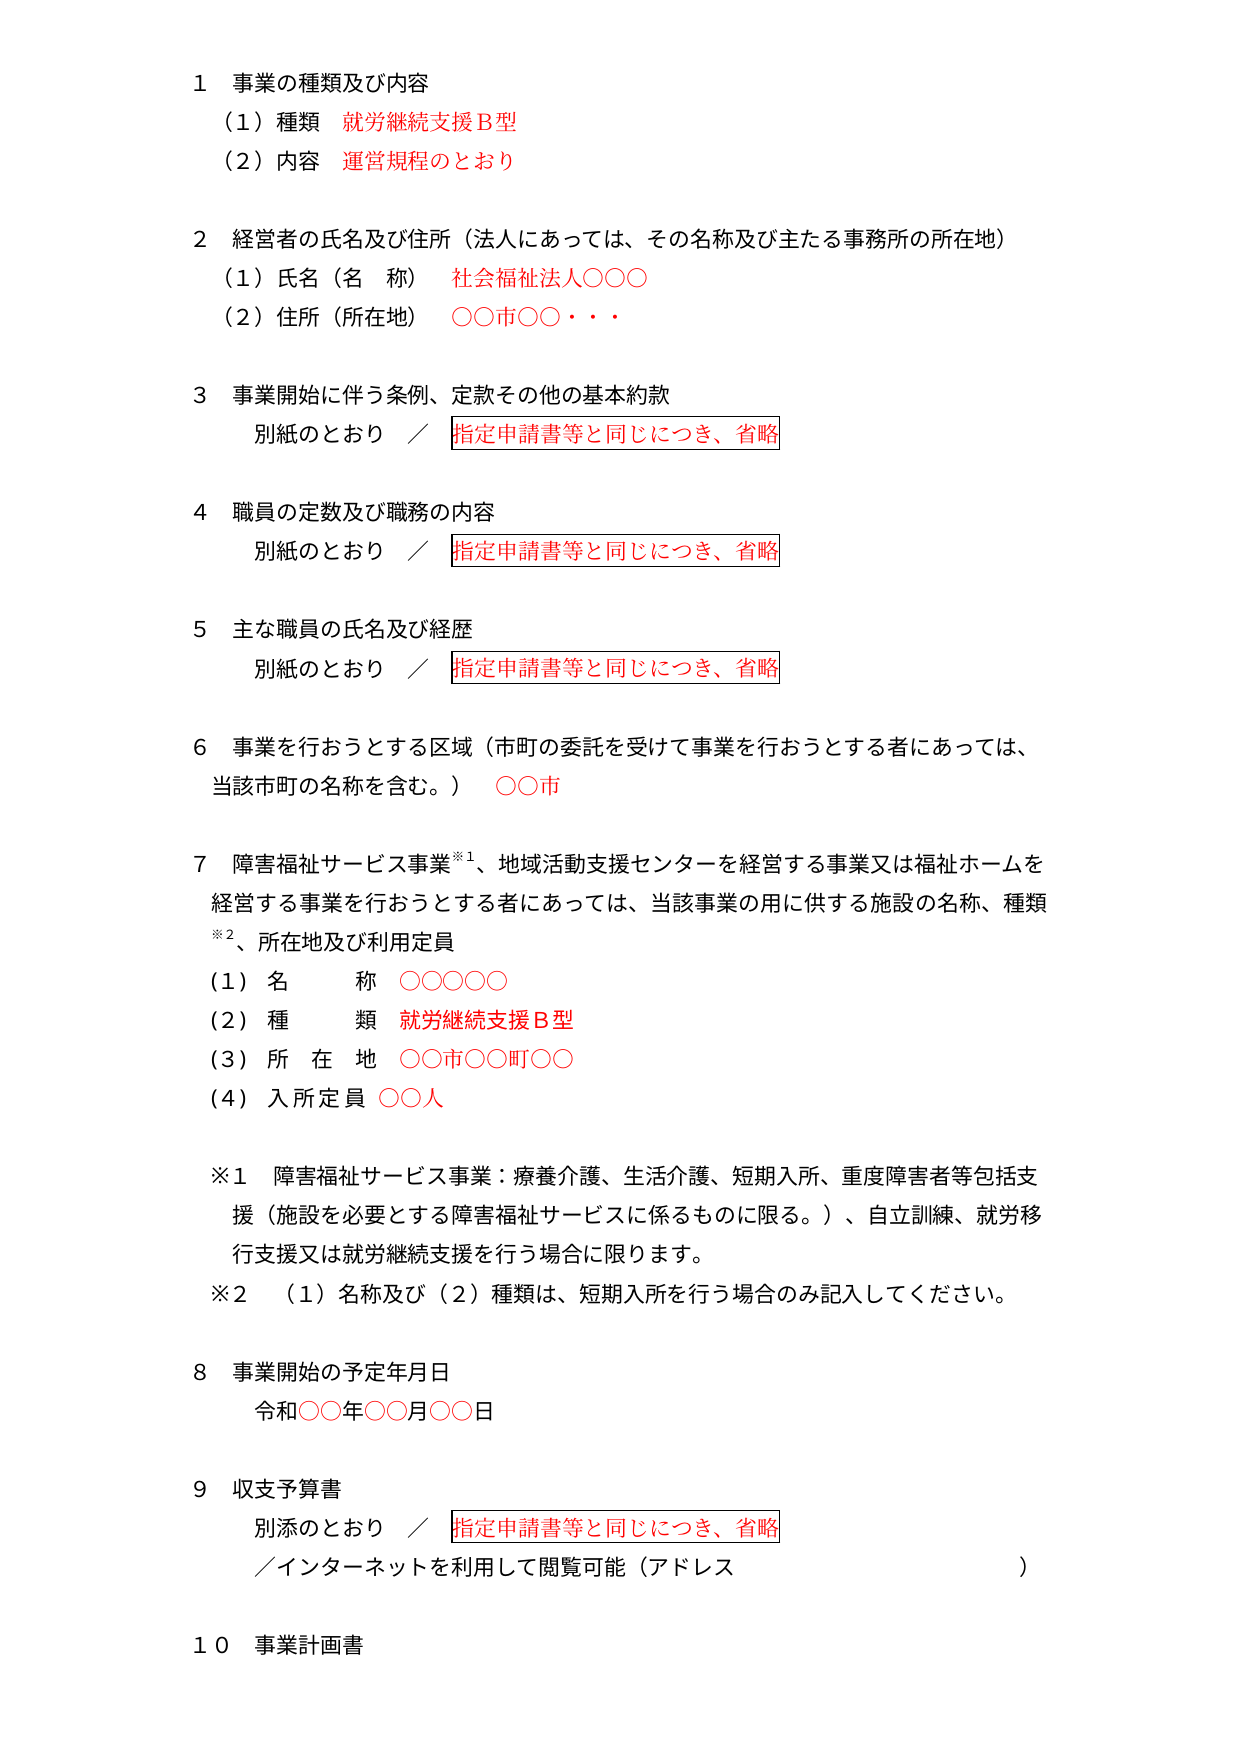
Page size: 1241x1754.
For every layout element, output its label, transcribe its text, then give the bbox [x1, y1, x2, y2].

text ７ 障害福祉サービス事業※１、地域活動支援センターを経営する事業又は福祉ホームを [189, 843, 1051, 882]
text (３) 所 在 地 ○○市○○町○○ [189, 1038, 1051, 1078]
text １０ 事業計画書 [189, 1624, 1051, 1663]
text 別添のとおり ／ 指定申請書等と同じにつき、省略 [211, 1507, 1051, 1546]
text (２) 種 類 就労継続支援Ｂ型 [189, 999, 1051, 1038]
text ２ 経営者の氏名及び住所（法人にあっては、その名称及び主たる事務所の所在地） [189, 218, 1051, 257]
text ６ 事業を行おうとする区域（市町の委託を受けて事業を行おうとする者にあっては、 [189, 726, 1051, 765]
text （２）内容 運営規程のとおり [189, 140, 1051, 179]
text 当該市町の名称を含む。） ○○市 [189, 765, 1051, 804]
text 援（施設を必要とする障害福祉サービスに係るものに限る。）、自立訓練、就労移 [211, 1195, 1051, 1234]
text （１）種類 就労継続支援Ｂ型 [189, 101, 1051, 140]
text １ 事業の種類及び内容 [189, 62, 1051, 101]
text 別紙のとおり ／ 指定申請書等と同じにつき、省略 [189, 413, 1051, 453]
text ※１ 障害福祉サービス事業：療養介護、生活介護、短期入所、重度障害者等包括支 [211, 1156, 1051, 1195]
text (４) 入所定員 ○○人 [189, 1078, 1051, 1117]
text ９ 収支予算書 [189, 1468, 1051, 1507]
text 行支援又は就労継続支援を行う場合に限ります。 [211, 1234, 1051, 1273]
text （１）氏名（名 称） 社会福祉法人○○○ [189, 257, 1051, 296]
text 別紙のとおり ／ 指定申請書等と同じにつき、省略 [189, 531, 1051, 570]
text ※２ （１）名称及び（２）種類は、短期入所を行う場合のみ記入してください。 [189, 1273, 1051, 1312]
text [233, 1546, 1051, 1585]
text 令和○○年○○月○○日 [211, 1390, 1051, 1429]
text （２）住所（所在地） ○○市○○・・・ [189, 296, 1051, 335]
text ３ 事業開始に伴う条例、定款その他の基本約款 [189, 374, 1051, 413]
text 別紙のとおり ／ 指定申請書等と同じにつき、省略 [189, 648, 1051, 687]
text ８ 事業開始の予定年月日 [189, 1351, 1051, 1390]
text (１) 名 称 ○○○○○ [189, 960, 1051, 999]
text ４ 職員の定数及び職務の内容 [189, 492, 1051, 531]
text ５ 主な職員の氏名及び経歴 [189, 609, 1051, 648]
text 経営する事業を行おうとする者にあっては、当該事業の用に供する施設の名称、種類※２、所在地及び利用定員 [211, 882, 1051, 960]
